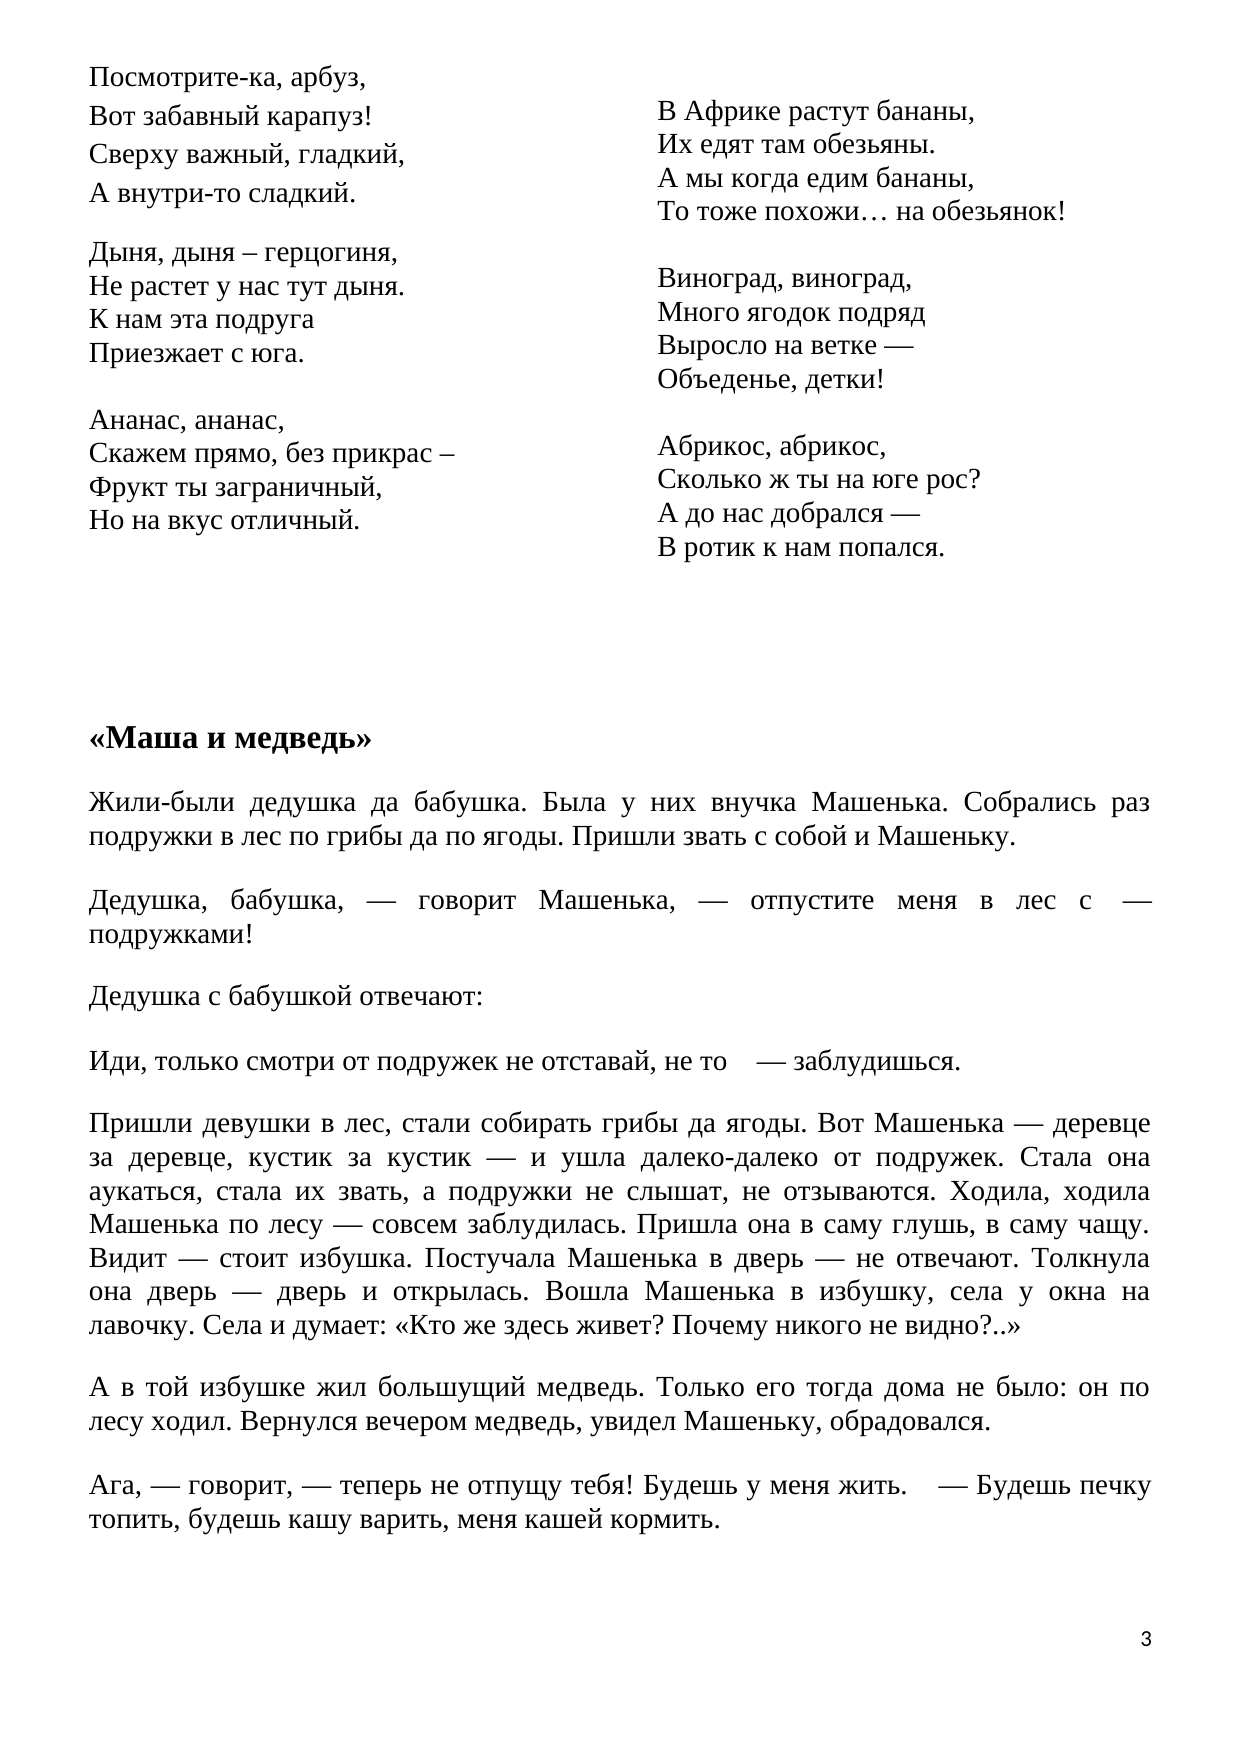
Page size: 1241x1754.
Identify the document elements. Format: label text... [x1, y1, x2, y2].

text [89, 59, 583, 208]
text Дедушка, бабушка, — говорит Машенька, — отпустите меня в лес с — подружками! [89, 881, 1152, 949]
text Пришли девушки в лес, стали собирать грибы да ягоды. Вот Машенька — деревце за деревце, кустик за кустик — и ушла далеко-далеко от подружек. Стала она аукаться, стала их звать, а подружки не слышат, не отзываются. Ходила, ходила Машенька по лесу — совсем заблудилась. Пришла она в саму глушь, в саму чащу. Видит — стоит избушка. Постучала Машенька в дверь — не отвечают. Толкнула она дверь — дверь и открылась. Вошла Машенька в избушку, села у окна на лавочку. Села и думает: «Кто же здесь живет? Почему никого не видно?..» [89, 1106, 1152, 1340]
text А в той избушке жил большущий медведь. Только его тогда дома не было: он по лесу ходил. Вернулся вечером медведь, увидел Машеньку, обрадовался. [89, 1369, 1152, 1437]
text Дедушка с бабушкой отвечают: [89, 978, 1152, 1012]
text Жили-были дедушка да бабушка. Была у них внучка Машенька. Собрались раз подружки в лес по грибы да по ягоды. Пришли звать с собой и Машеньку. [89, 784, 1152, 851]
text Дыня, дыня – герцогиня, Не растет у нас тут дыня. К нам эта подруга Приезжает с юга. Ананас, ананас, Скажем прямо, без прикрас – Фрукт ты заграничный, Но на вкус отличный. В Африке растут бананы, Их едят там обезьяны. А мы когда едим бананы, То тоже похожи… на обезьянок! Виноград, виноград, Много ягодок подряд Выросло на ветке — Объеденье, детки! Абрикос, абрикос, Сколько ж ты на юге рос? А до нас добрался — В ротик к нам попался. [89, 234, 583, 536]
text Ага, — говорит, — теперь не отпущу тебя! Будешь у меня жить. — Будешь печку топить, будешь кашу варить, меня кашей кормить. [89, 1466, 1152, 1534]
text Иди, только смотри от подружек не отставай, не то — заблудишься. [89, 1041, 1152, 1076]
text «Маша и медведь» [89, 717, 1152, 755]
text Дыня, дыня – герцогиня, Не растет у нас тут дыня. К нам эта подруга Приезжает с юга. Ананас, ананас, Скажем прямо, без прикрас – Фрукт ты заграничный, Но на вкус отличный. В Африке растут бананы, Их едят там обезьяны. А мы когда едим бананы, То тоже похожи… на обезьянок! Виноград, виноград, Много ягодок подряд Выросло на ветке — Объеденье, детки! Абрикос, абрикос, Сколько ж ты на юге рос? А до нас добрался — В ротик к нам попался. [657, 59, 1152, 562]
